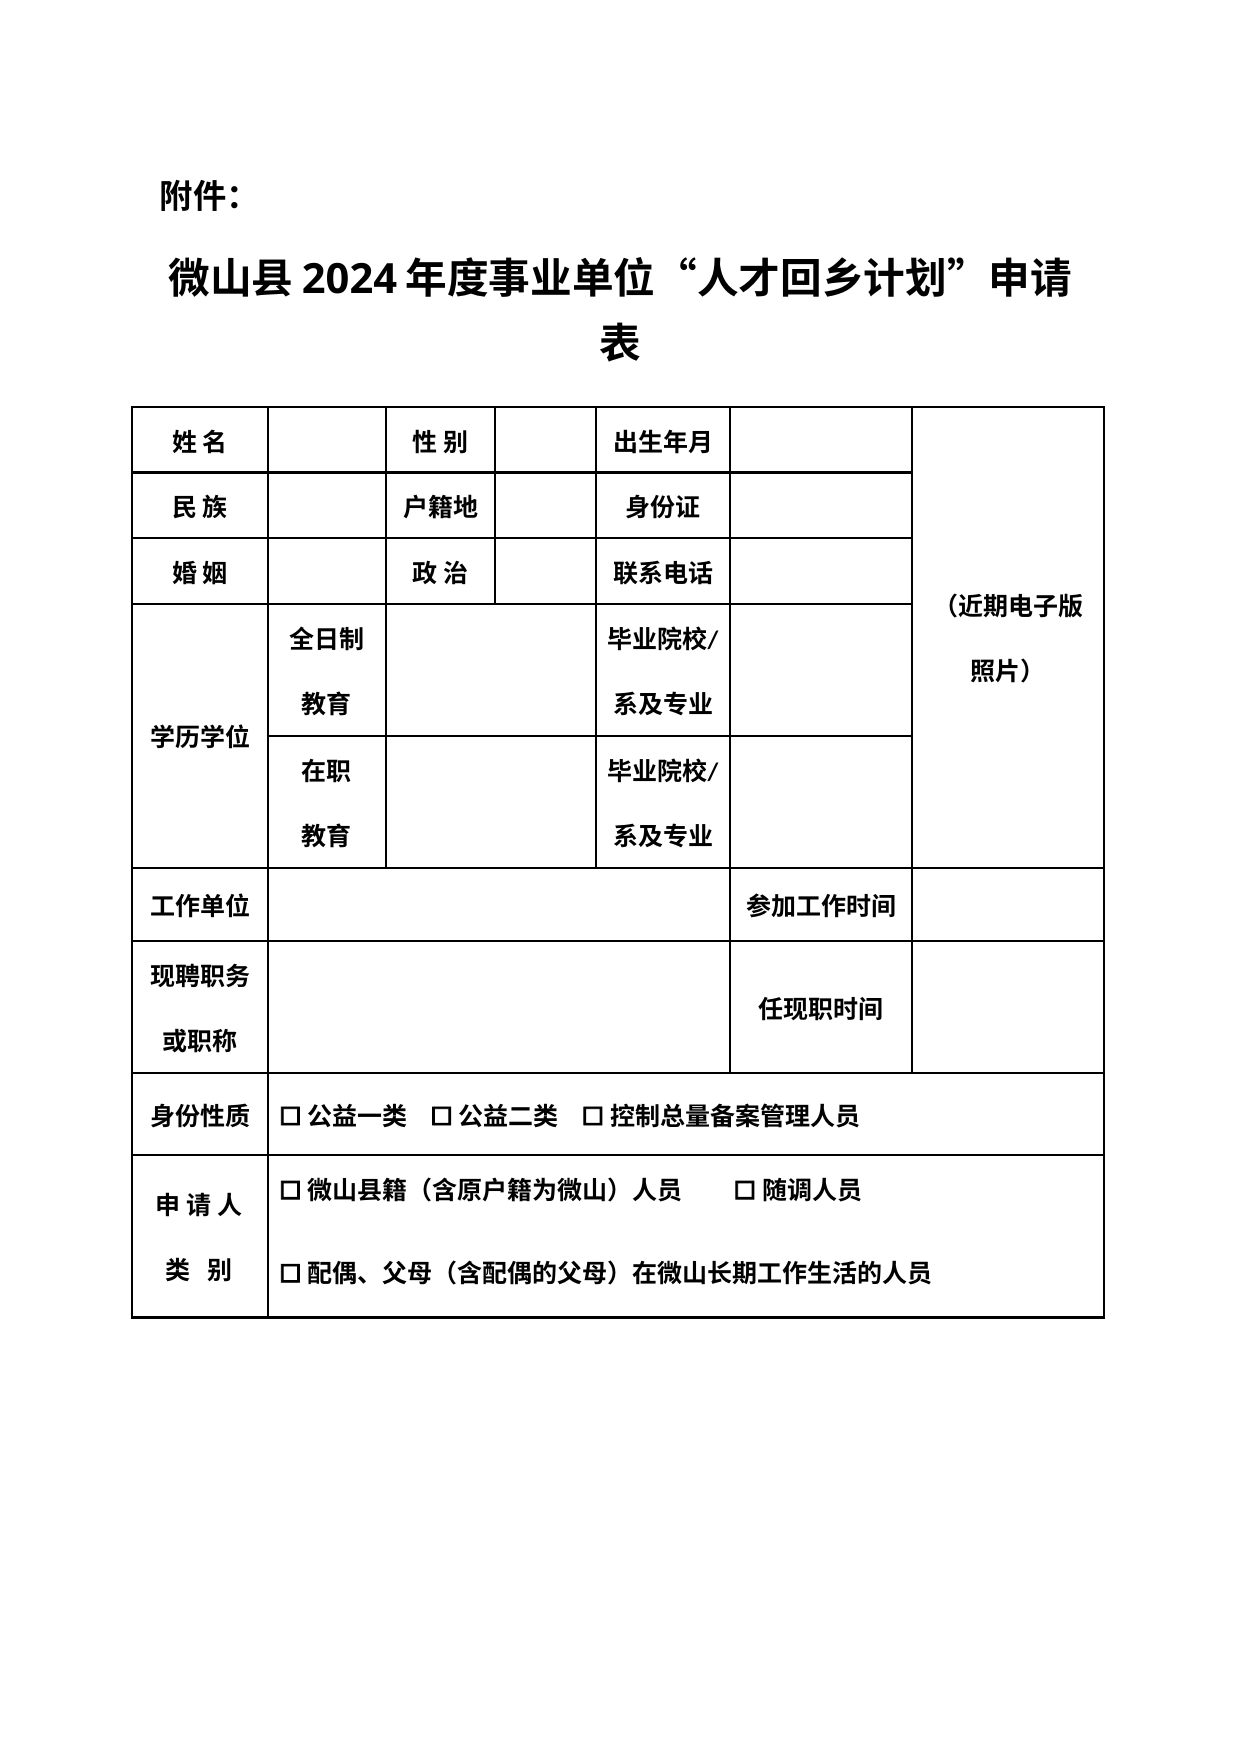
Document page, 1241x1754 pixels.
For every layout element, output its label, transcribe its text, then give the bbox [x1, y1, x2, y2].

table_cell 联系电话 [597, 539, 729, 603]
table_cell [269, 869, 729, 940]
table_header 姓 名 [133, 408, 267, 471]
table_cell 在职 教育 [269, 737, 385, 867]
table_cell 工作单位 [133, 869, 267, 940]
table_header 出生年月 [597, 408, 729, 471]
table_cell 学历学位 [133, 605, 267, 867]
table_header （近期电子版照片） [913, 408, 1103, 867]
table_cell 公益一类 公益二类 控制总量备案管理人员 [269, 1074, 1103, 1154]
table_cell [731, 737, 911, 867]
table_cell 身份性质 [133, 1074, 267, 1154]
table_cell 全日制 教育 [269, 605, 385, 735]
table_cell 身份证 号码 [597, 474, 729, 537]
table_cell 任现职时间 [731, 942, 911, 1072]
table_cell [731, 474, 911, 537]
text 微山县2024年度事业单位“人才回乡计划”申请表 [159, 243, 1081, 373]
table_cell [731, 605, 911, 735]
table_header [496, 408, 595, 471]
table_cell [387, 737, 595, 867]
table_cell 政 治 面 貌 [387, 539, 494, 603]
table_header [731, 408, 911, 471]
table_cell 毕业院校/系及专业 [597, 737, 729, 867]
text 附件： [159, 162, 1081, 227]
table_cell 民 族 [133, 474, 267, 537]
table_cell 户籍地 [387, 474, 494, 537]
table_cell [913, 869, 1103, 940]
table_cell 婚 姻 状 况 [133, 539, 267, 603]
table_cell [731, 539, 911, 603]
table_header [269, 408, 385, 471]
table_cell [496, 539, 595, 603]
table_header 性 别 [387, 408, 494, 471]
table_cell 现聘职务 或职称 [133, 942, 267, 1072]
table_cell 微山县籍（含原户籍为微山）人员 随调人员 配偶、父母（含配偶的父母）在微山长期工作生活的人员 [269, 1156, 1103, 1316]
table_cell [269, 942, 729, 1072]
table_cell [269, 539, 385, 603]
table_cell [496, 474, 595, 537]
table_cell [269, 474, 385, 537]
table_cell 参加工作时间 [731, 869, 911, 940]
table_cell [913, 942, 1103, 1072]
table_cell [387, 605, 595, 735]
table_cell 申 请 人 类 别 [133, 1156, 267, 1316]
table_cell 毕业院校/系及专业 [597, 605, 729, 735]
